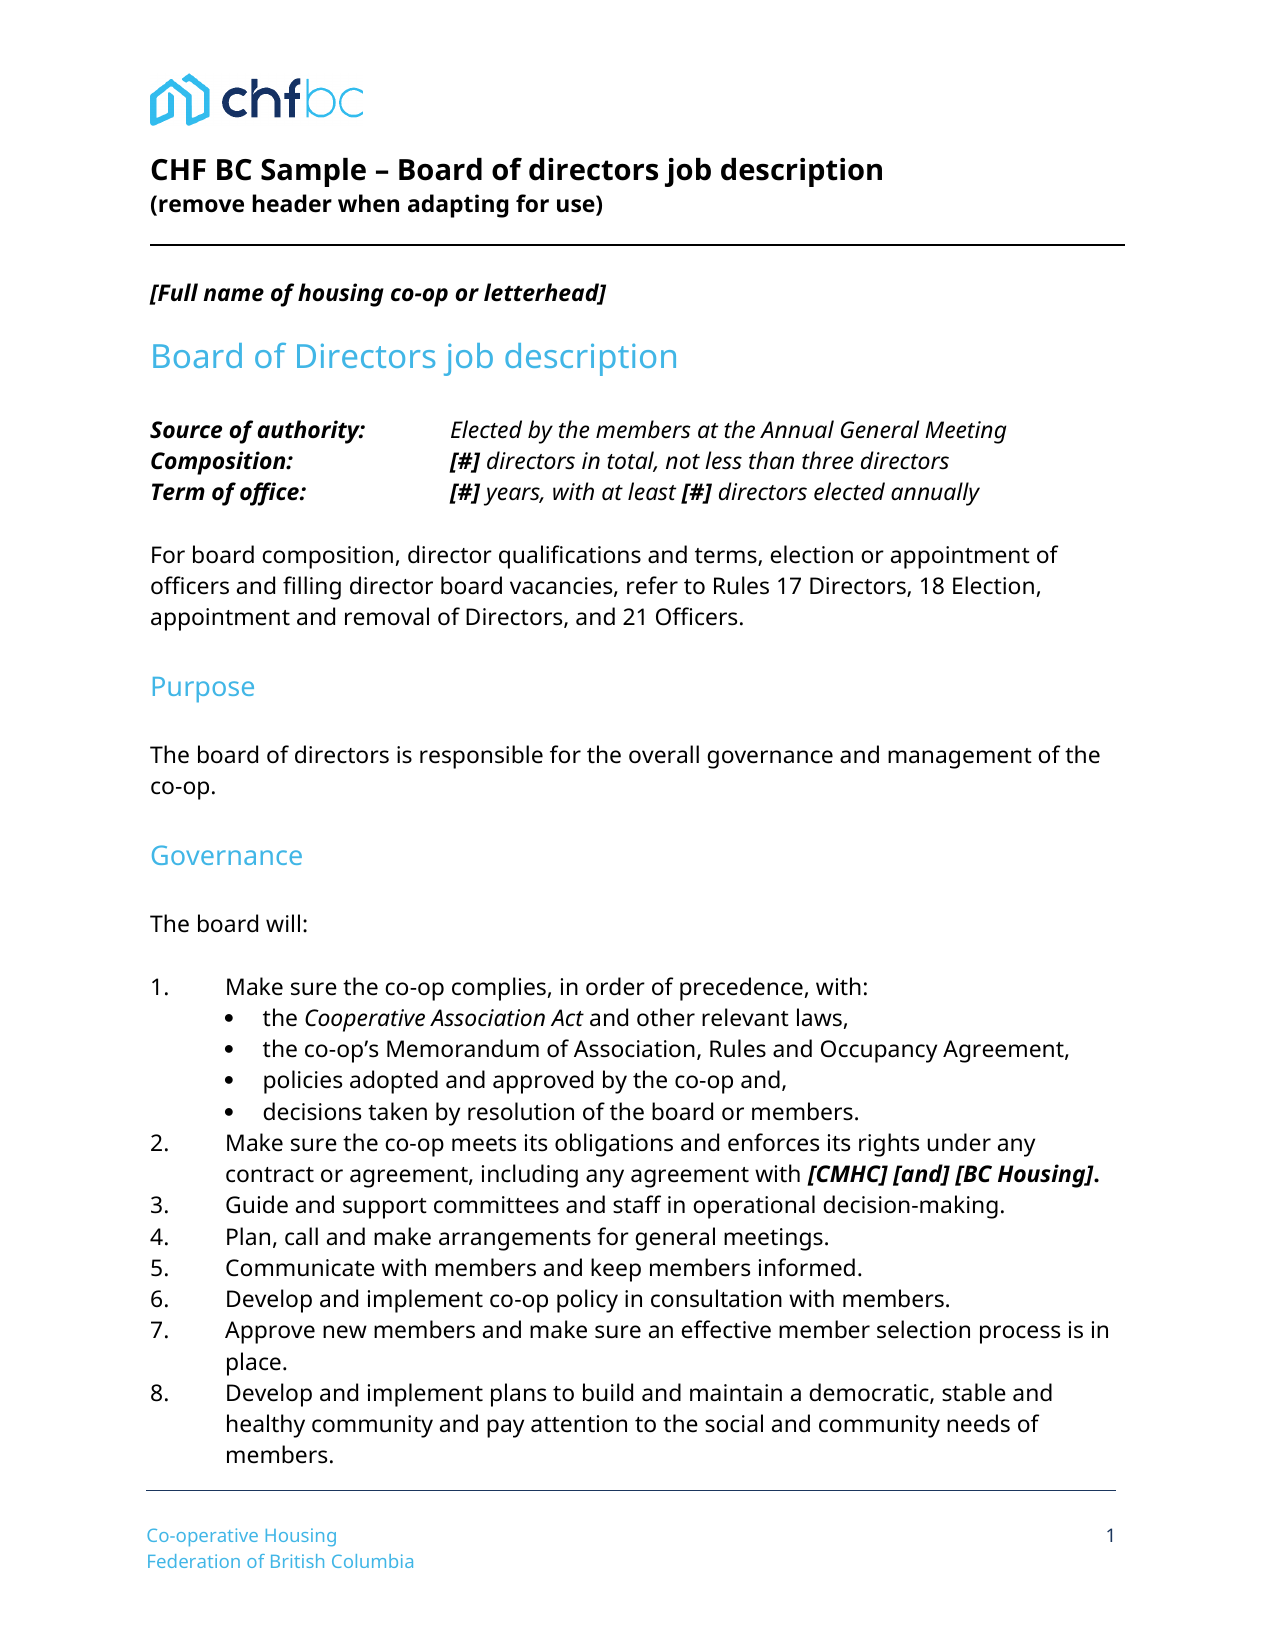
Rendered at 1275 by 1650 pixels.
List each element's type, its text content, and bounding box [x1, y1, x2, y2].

text [Full name of housing co-op or letterhead] [150, 277, 1125, 308]
text Make sure the co-op meets its obligations and enforces its rights under any contract or agreement, including any agreement with [CMHC] [and] [BC Housing]. [150, 1126, 1125, 1189]
subtitle Composition: [#] directors in total, not less than three directors [150, 444, 1125, 476]
text Develop and implement co-op policy in consultation with members. [150, 1282, 1125, 1314]
text The board of directors is responsible for the overall governance and management of the co-op. [150, 738, 1116, 801]
list the co-op’s Memorandum of Association, Rules and Occupancy Agreement, [225, 1032, 1125, 1064]
list the Cooperative Association Act and other relevant laws, [225, 1001, 1125, 1032]
picture [150, 73, 363, 126]
text Plan, call and make arrangements for general meetings. [150, 1220, 1125, 1251]
subtitle Board of Directors job description [150, 333, 1125, 378]
list decisions taken by resolution of the board or members. [225, 1095, 1125, 1126]
subtitle Governance [150, 836, 1125, 873]
subtitle Source of authority: Elected by the members at the Annual General Meeting [150, 413, 1125, 444]
subtitle Purpose [150, 667, 1125, 704]
subtitle Term of office: [#] years, with at least [#] directors elected annually [150, 476, 1125, 507]
text Make sure the co-op complies, in order of precedence, with: [150, 970, 1125, 1001]
text Develop and implement plans to build and maintain a democratic, stable and healthy community and pay attention to the social and community needs of members. [150, 1376, 1125, 1470]
text For board composition, director qualifications and terms, election or appointment of officers and filling director board vacancies, refer to Rules 17 Directors, 18 Election, appointment and removal of Directors, and 21 Officers. [150, 538, 1125, 632]
text Guide and support committees and staff in operational decision-making. [150, 1189, 1125, 1220]
text The board will: [150, 907, 1125, 939]
text Communicate with members and keep members informed. [150, 1251, 1125, 1282]
list policies adopted and approved by the co-op and, [225, 1064, 1125, 1095]
text Approve new members and make sure an effective member selection process is in place. [150, 1314, 1125, 1376]
